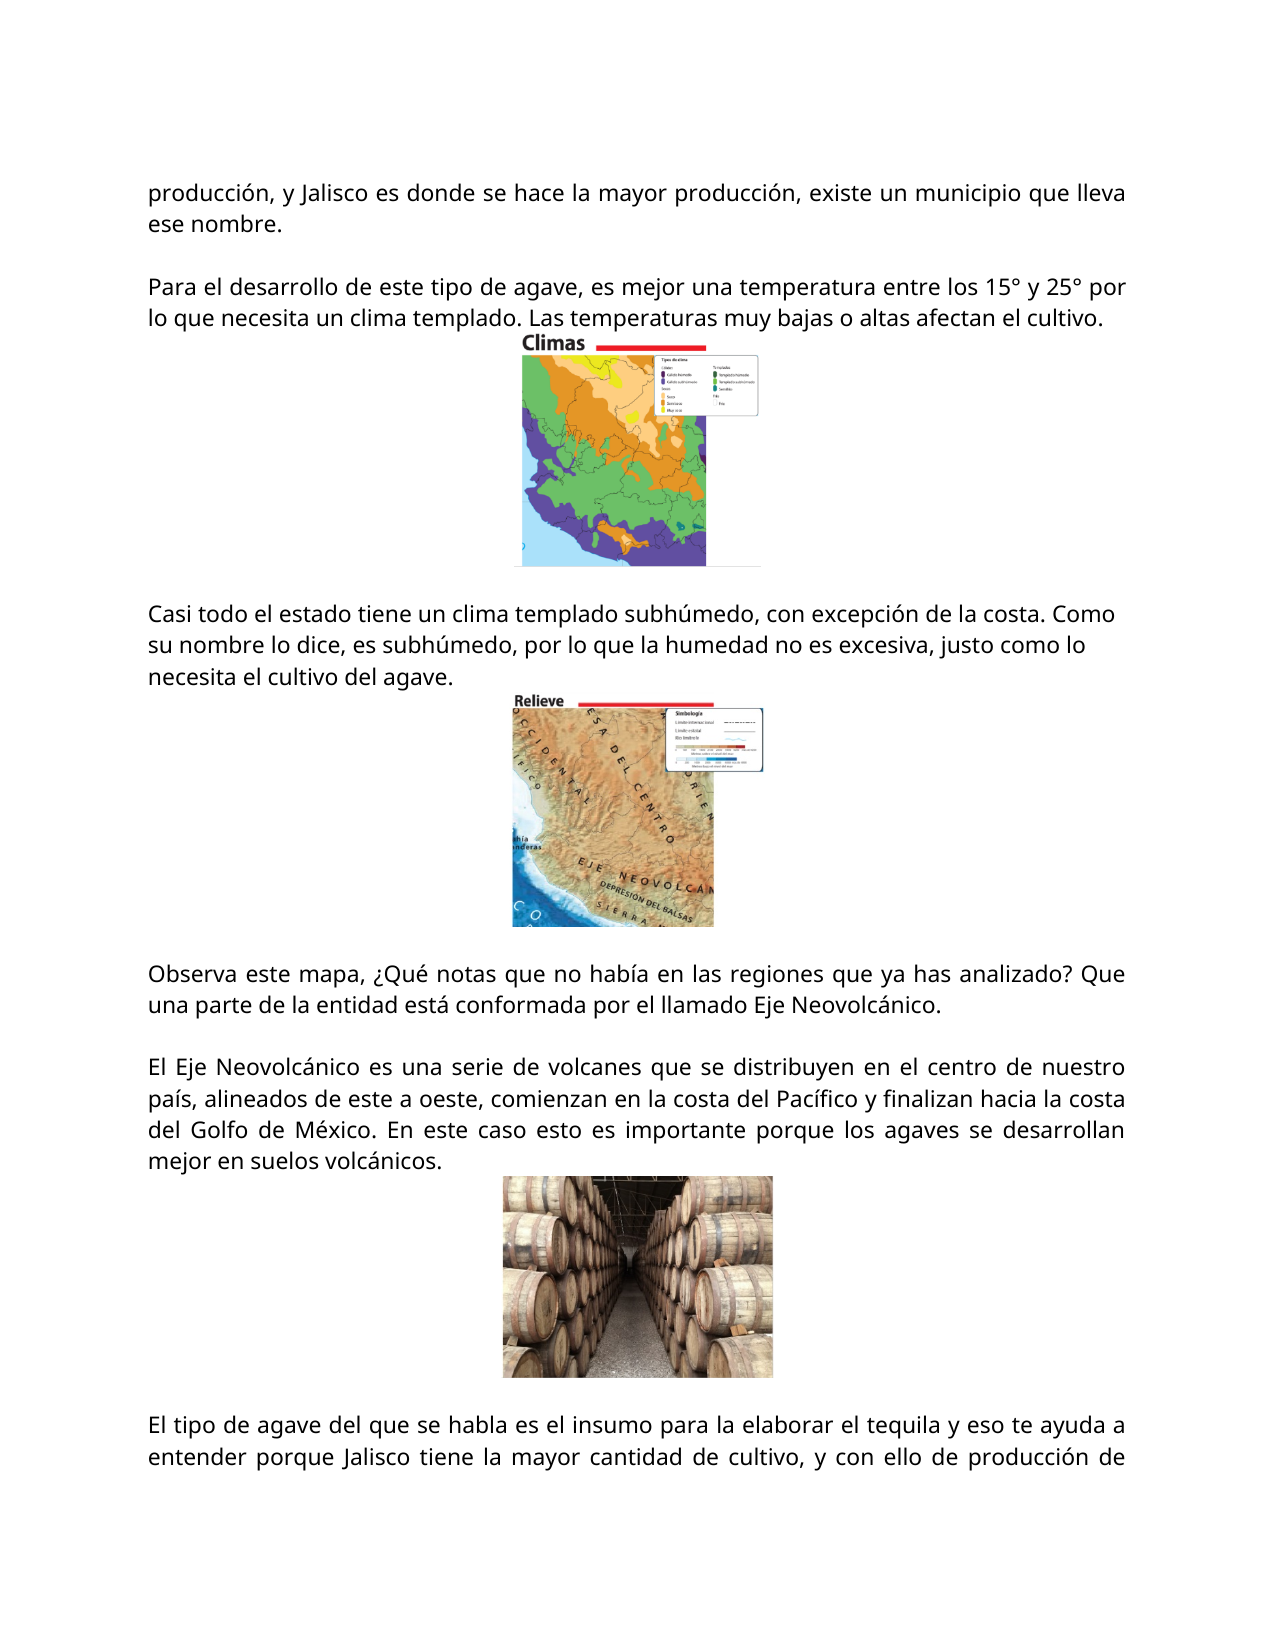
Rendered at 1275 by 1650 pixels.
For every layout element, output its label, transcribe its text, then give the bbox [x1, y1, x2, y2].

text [148, 1409, 1127, 1472]
picture [501, 1176, 774, 1378]
text Para el desarrollo de este tipo de agave, es mejor una temperatura entre los 15° y 25° por lo que necesita un clima templado. Las temperaturas muy bajas o altas afectan el cultivo. [148, 271, 1127, 333]
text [148, 177, 1127, 240]
picture [509, 692, 766, 927]
text Observa este mapa, ¿Qué notas que no había en las regiones que ya has analizado? Que una parte de la entidad está conformada por el llamado Eje Neovolcánico. [148, 958, 1127, 1020]
text Casi todo el estado tiene un clima templado subhúmedo, con excepción de la costa. Como su nombre lo dice, es subhúmedo, por lo que la humedad no es excesiva, justo como lo necesita el cultivo del agave. [148, 598, 1127, 692]
picture [514, 333, 761, 567]
text El Eje Neovolcánico es una serie de volcanes que se distribuyen en el centro de nuestro país, alineados de este a oeste, comienzan en la costa del Pacífico y finalizan hacia la costa del Golfo de México. En este caso esto es importante porque los agaves se desarrollan mejor en suelos volcánicos. [148, 1051, 1127, 1176]
